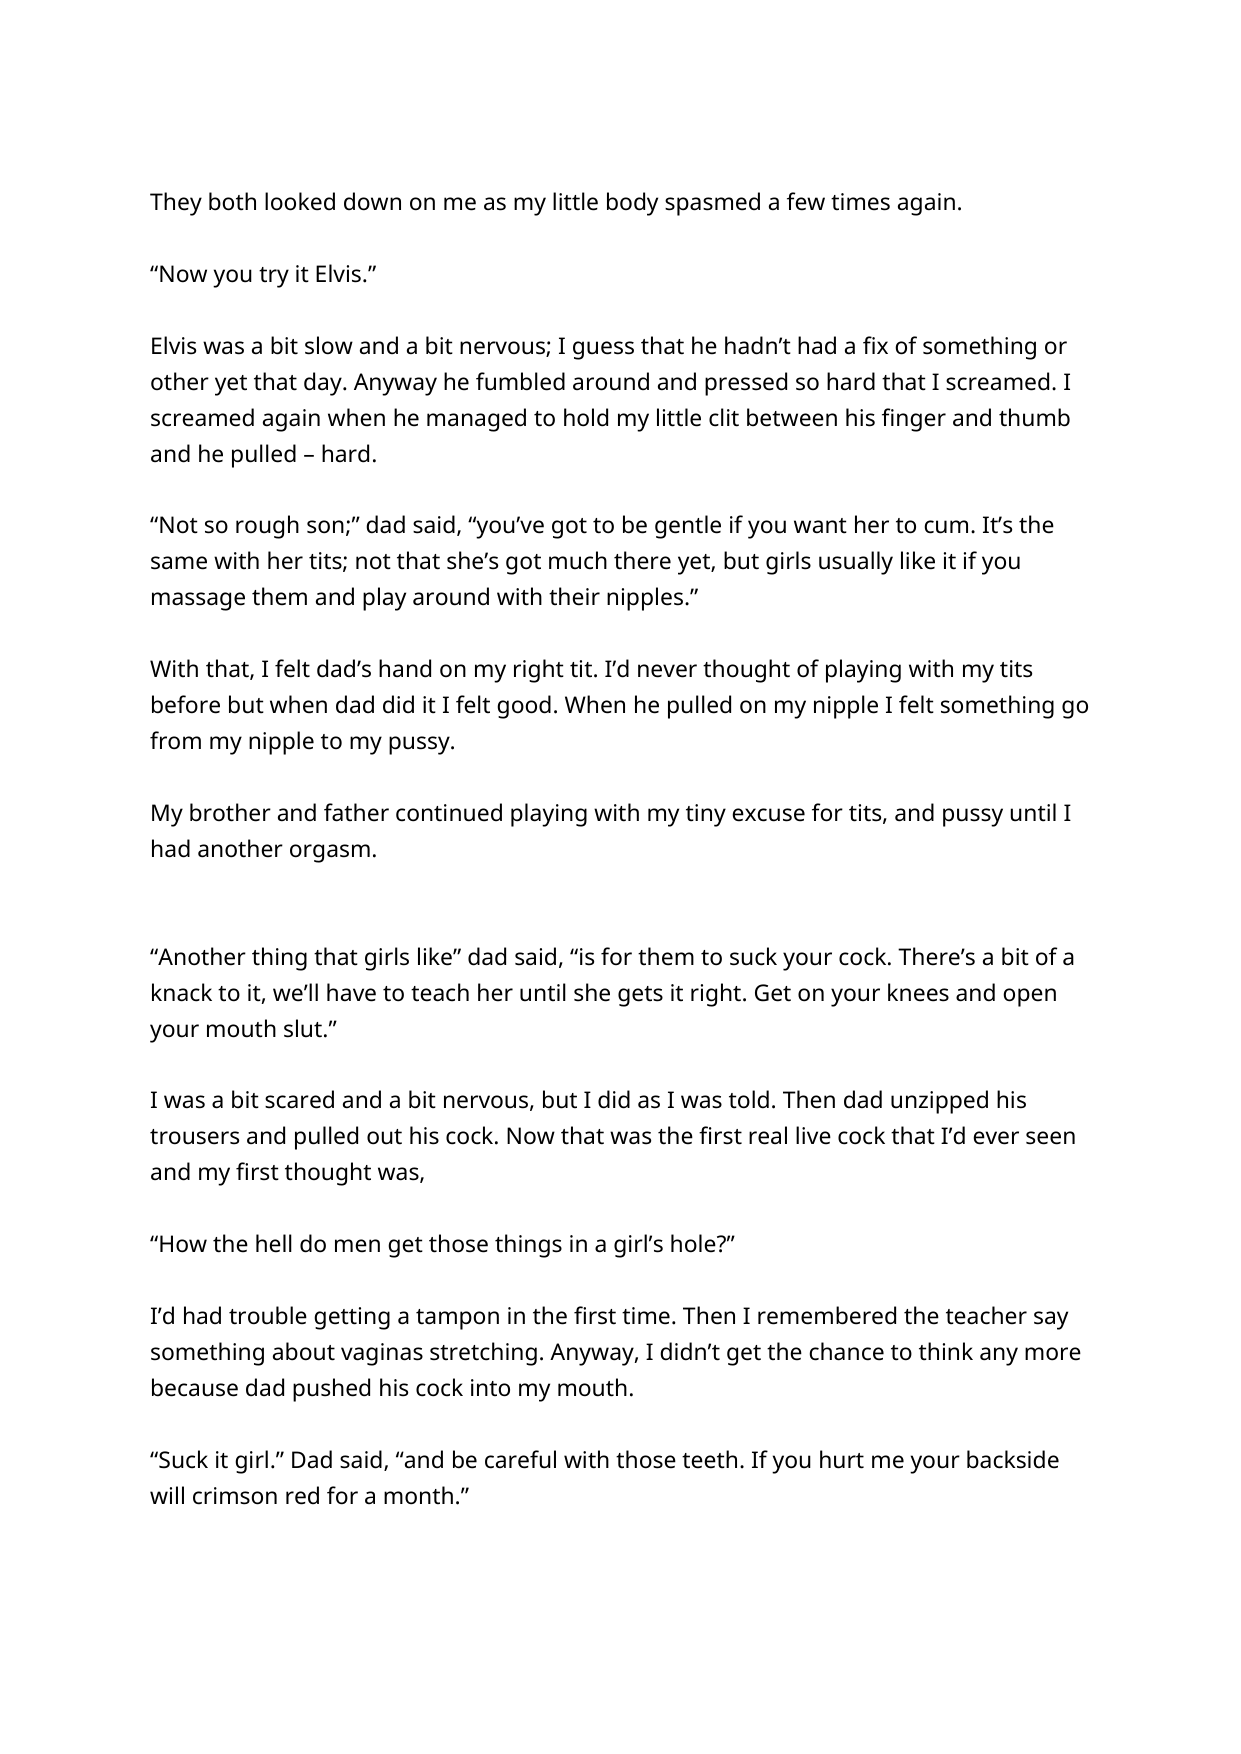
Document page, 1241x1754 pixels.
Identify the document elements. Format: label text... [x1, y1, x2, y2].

text “Suck it girl.” Dad said, “and be careful with those teeth. If you hurt me your backside will crimson red for a month.” [150, 1444, 1090, 1511]
text “How the hell do men get those things in a girl’s hole?” [150, 1228, 1090, 1259]
text I was a bit scared and a bit nervous, but I did as I was told. Then dad unzipped his trousers and pulled out his cock. Now that was the first real live cock that I’d ever seen and my first thought was, [150, 1084, 1090, 1187]
text They both looked down on me as my little body spasmed a few times again. [150, 186, 1090, 217]
text “Now you try it Elvis.” [150, 258, 1090, 289]
text “Not so rough son;” dad said, “you’ve got to be gentle if you want her to cum. It’s the same with her tits; not that she’s got much there yet, but girls usually like it if you massage them and play around with their nipples.” [150, 509, 1090, 612]
text “Another thing that girls like” dad said, “is for them to suck your cock. There’s a bit of a knack to it, we’ll have to teach her until she gets it right. Get on your knees and open your mouth slut.” [150, 941, 1090, 1044]
text My brother and father continued playing with my tiny excuse for tits, and pussy until I had another orgasm. [150, 797, 1090, 864]
text I’d had trouble getting a tampon in the first time. Then I remembered the teacher say something about vaginas stretching. Anyway, I didn’t get the chance to think any more because dad pushed his cock into my mouth. [150, 1300, 1090, 1403]
text With that, I felt dad’s hand on my right tit. I’d never thought of playing with my tits before but when dad did it I felt good. When he pulled on my nipple I felt something go from my nipple to my pussy. [150, 653, 1090, 756]
text Elvis was a bit slow and a bit nervous; I guess that he hadn’t had a fix of something or other yet that day. Anyway he fumbled around and pressed so hard that I screamed. I screamed again when he managed to hold my little clit between his finger and thumb and he pulled – hard. [150, 330, 1090, 469]
